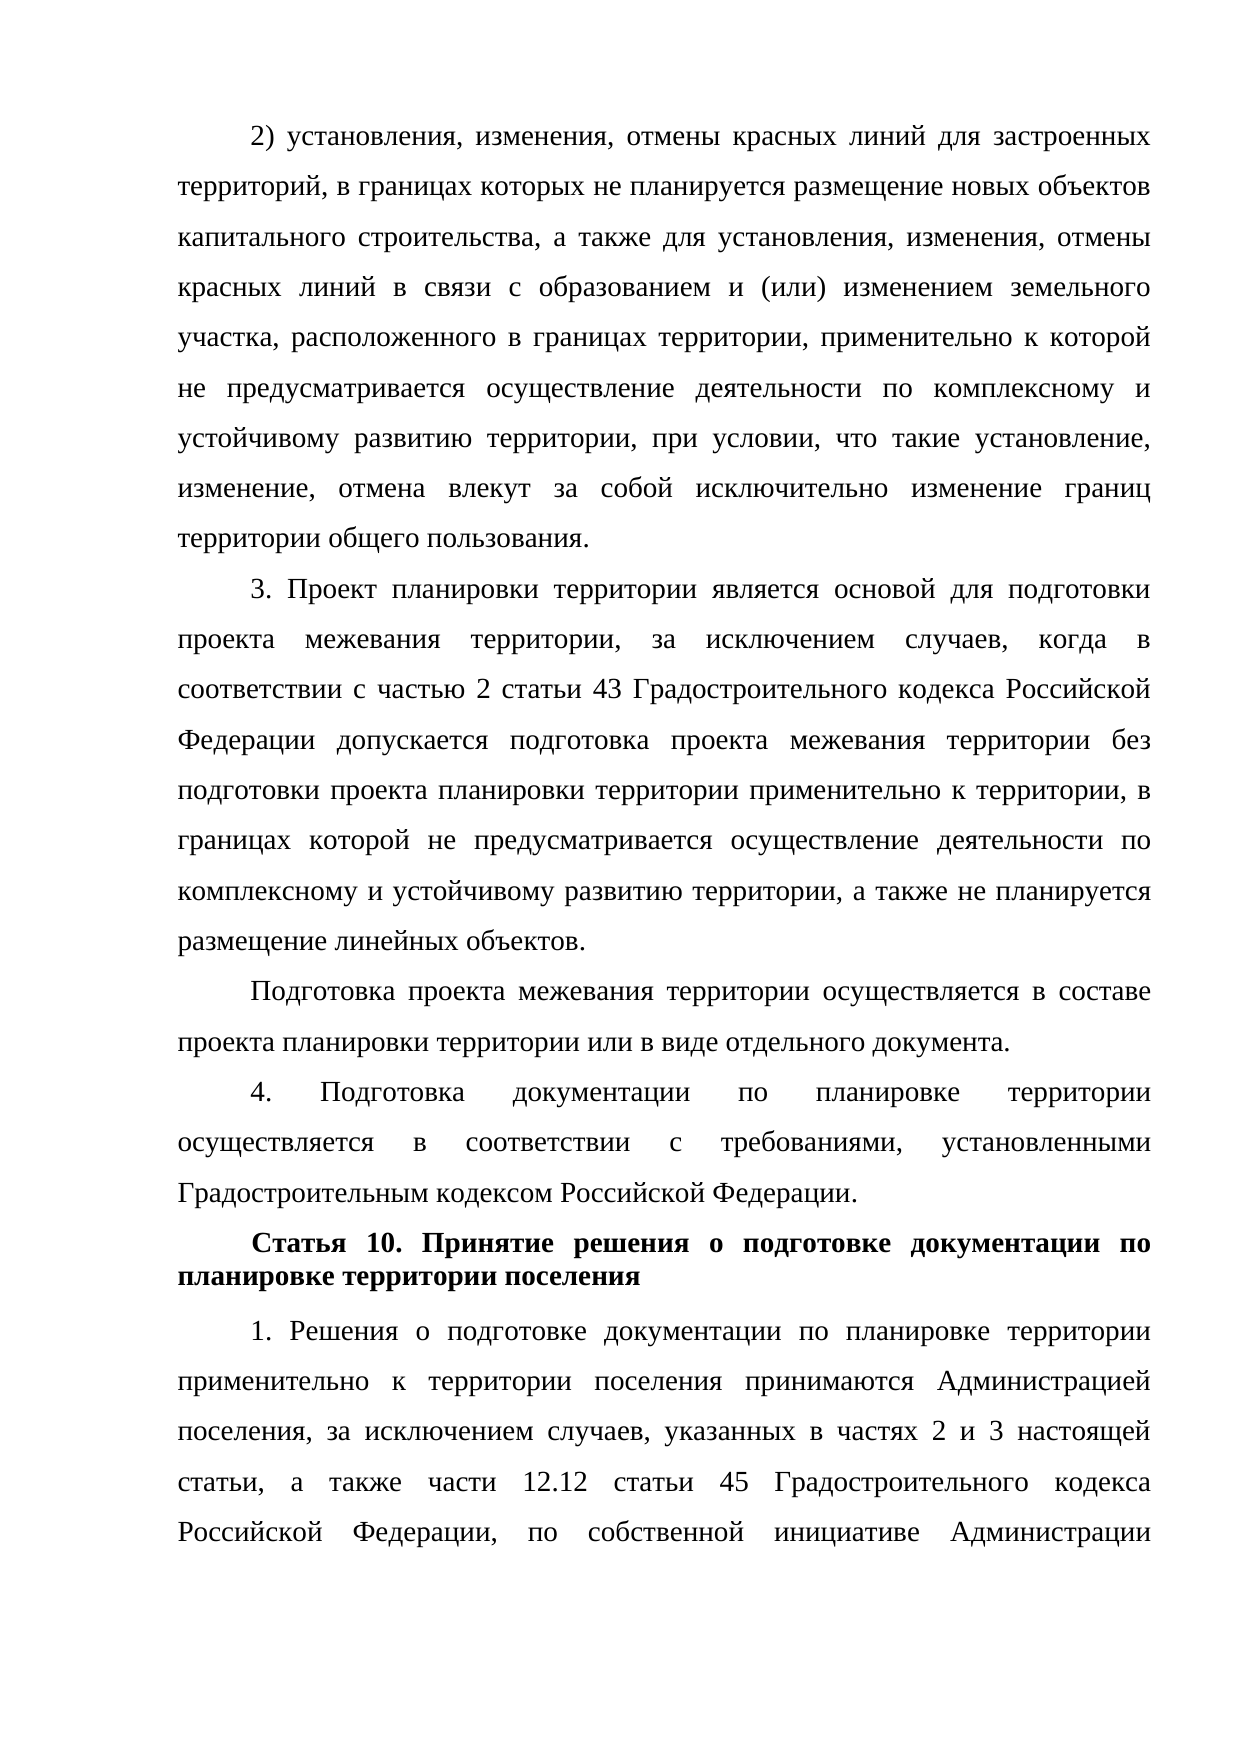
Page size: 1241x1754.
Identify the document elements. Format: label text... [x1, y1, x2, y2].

text Статья 10. Принятие решения о подготовке документации по планировке территории поселения [177, 1225, 1152, 1292]
text 4. Подготовка документации по планировке территории осуществляется в соответствии с требованиями, установленными Градостроительным кодексом Российской Федерации. [177, 1074, 1152, 1208]
text 3. Проект планировки территории является основой для подготовки проекта межевания территории, за исключением случаев, когда в соответствии с частью 2 статьи 43 Градостроительного кодекса Российской Федерации допускается подготовка проекта межевания территории без подготовки проекта планировки территории применительно к территории, в границах которой не предусматривается осуществление деятельности по комплексному и устойчивому развитию территории, а также не планируется размещение линейных объектов. [177, 571, 1152, 957]
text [177, 1313, 1152, 1548]
text 2) установления, изменения, отмены красных линий для застроенных территорий, в границах которых не планируется размещение новых объектов капитального строительства, а также для установления, изменения, отмены красных линий в связи с образованием и (или) изменением земельного участка, расположенного в границах территории, применительно к которой не предусматривается осуществление деятельности по комплексному и устойчивому развитию территории, при условии, что такие установление, изменение, отмена влекут за собой исключительно изменение границ территории общего пользования. [177, 118, 1152, 554]
text Подготовка проекта межевания территории осуществляется в составе проекта планировки территории или в виде отдельного документа. [177, 973, 1152, 1057]
